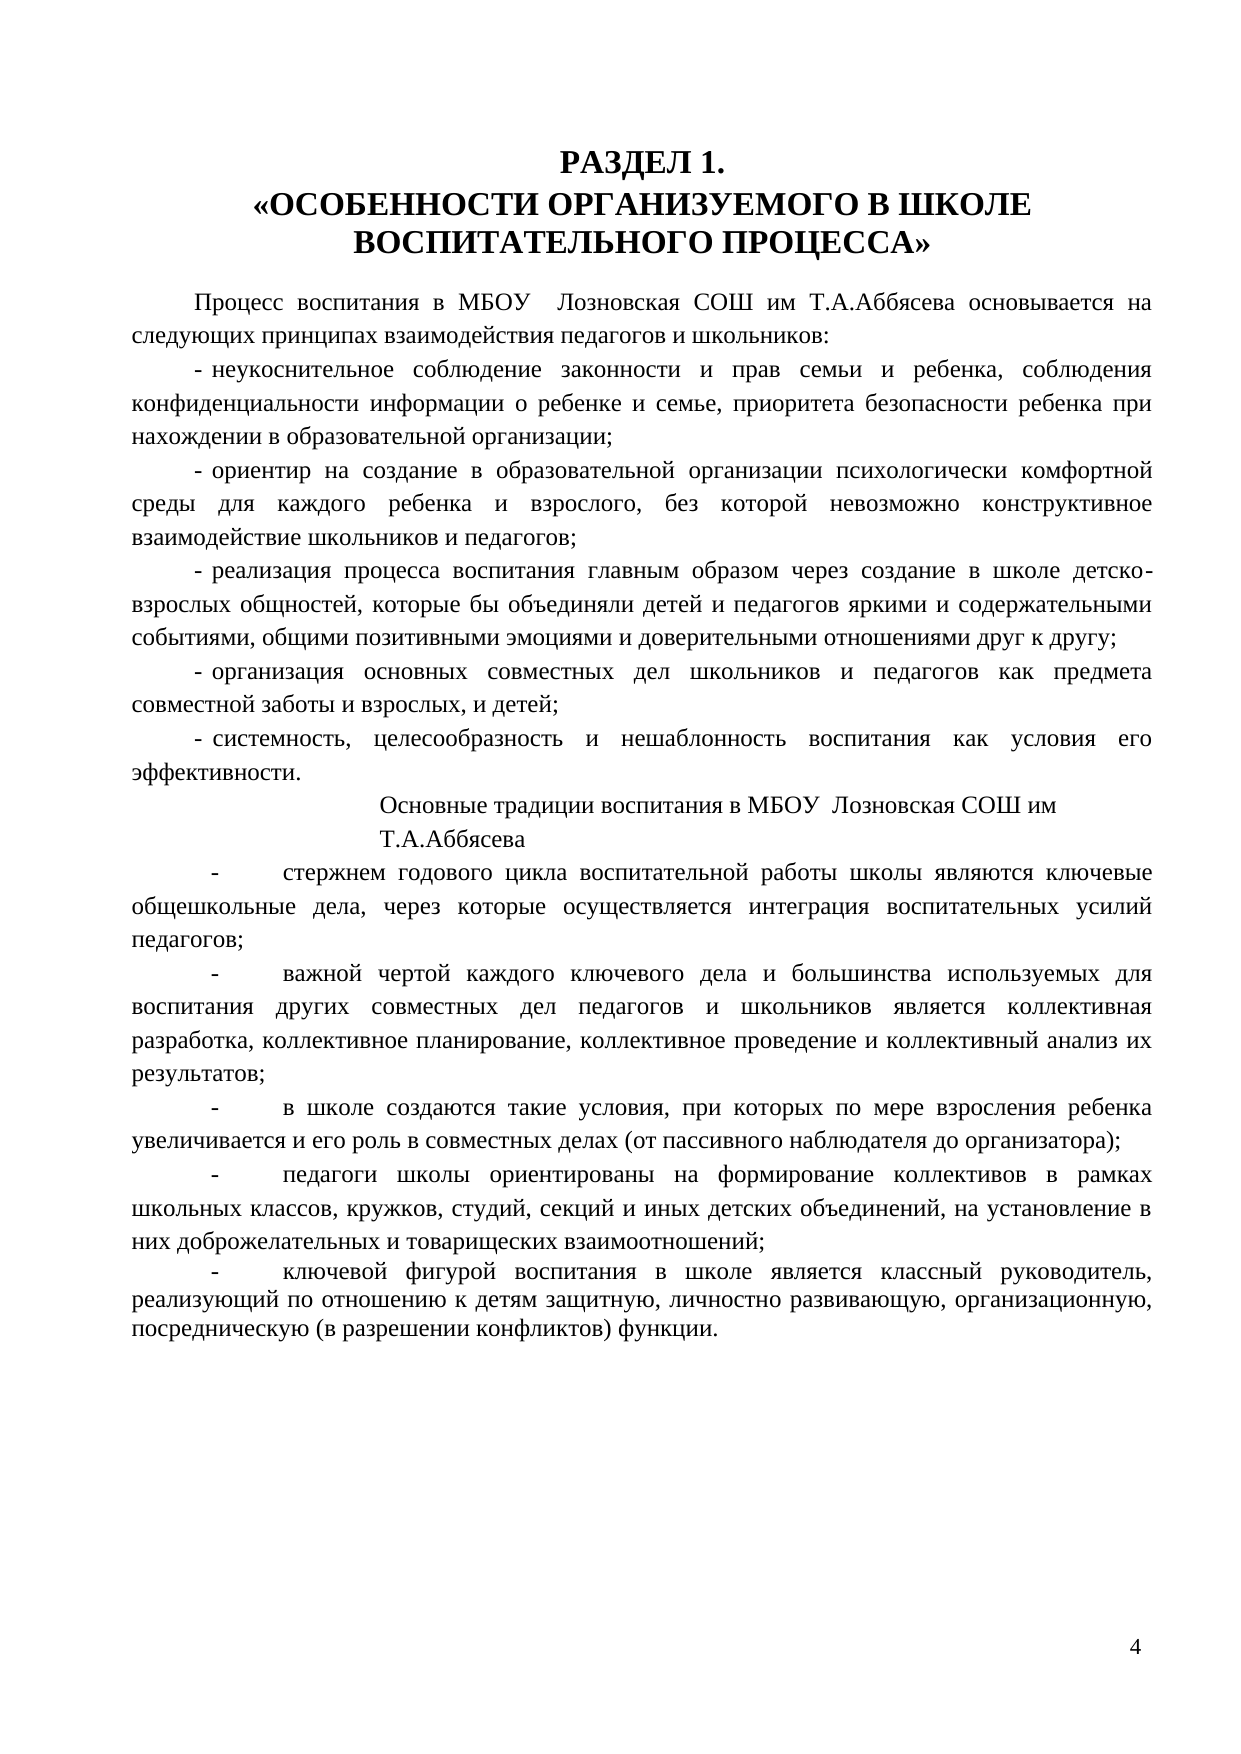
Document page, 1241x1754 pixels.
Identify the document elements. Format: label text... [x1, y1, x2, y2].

list педагоги школы ориентированы на формирование коллективов в рамках школьных классов, кружков, студий, секций и иных детских объединений, на установление в них доброжелательных и товарищеских взаимоотношений; [131, 1156, 1153, 1256]
list ключевой фигурой воспитания в школе является классный руководитель, реализующий по отношению к детям защитную, личностно развивающую, организационную, посредническую (в разрешении конфликтов) функции. [131, 1256, 1153, 1342]
text Основные традиции воспитания в МБОУ Лозновская СОШ им Т.А.Аббясева [379, 787, 1153, 854]
text «ОСОБЕННОСТИ ОРГАНИЗУЕМОГО В ШКОЛЕ ВОСПИТАТЕЛЬНОГО ПРОЦЕССА» [131, 185, 1153, 261]
list организация основных совместных дел школьников и педагогов как предмета совместной заботы и взрослых, и детей; [131, 652, 1153, 719]
list в школе создаются такие условия, при которых по мере взросления ребенка увеличивается и его роль в совместных делах (от пассивного наблюдателя до организатора); [131, 1088, 1153, 1156]
list неукоснительное соблюдение законности и прав семьи и ребенка, соблюдения конфиденциальности информации о ребенке и семье, приоритета безопасности ребенка при нахождении в образовательной организации; [131, 351, 1153, 451]
list реализация процесса воспитания главным образом через создание в школе детсковзрослых общностей, которые бы объединяли детей и педагогов яркими и содержательными событиями, общими позитивными эмоциями и доверительными отношениями друг к другу; [131, 552, 1153, 652]
list ориентир на создание в образовательной организации психологически комфортной среды для каждого ребенка и взрослого, без которой невозможно конструктивное взаимодействие школьников и педагогов; [131, 451, 1153, 552]
text Процесс воспитания в МБОУ Лозновская СОШ им Т.А.Аббясева основывается на следующих принципах взаимодействия педагогов и школьников: [131, 283, 1153, 351]
list важной чертой каждого ключевого дела и большинства используемых для воспитания других совместных дел педагогов и школьников является коллективная разработка, коллективное планирование, коллективное проведение и коллективный анализ их результатов; [131, 954, 1153, 1088]
text РАЗДЕЛ 1. [131, 147, 1153, 180]
list стержнем годового цикла воспитательной работы школы являются ключевые общешкольные дела, через которые осуществляется интеграция воспитательных усилий педагогов; [131, 854, 1153, 954]
list системность, целесообразность и нешаблонность воспитания как условия его эффективности. [131, 719, 1153, 787]
